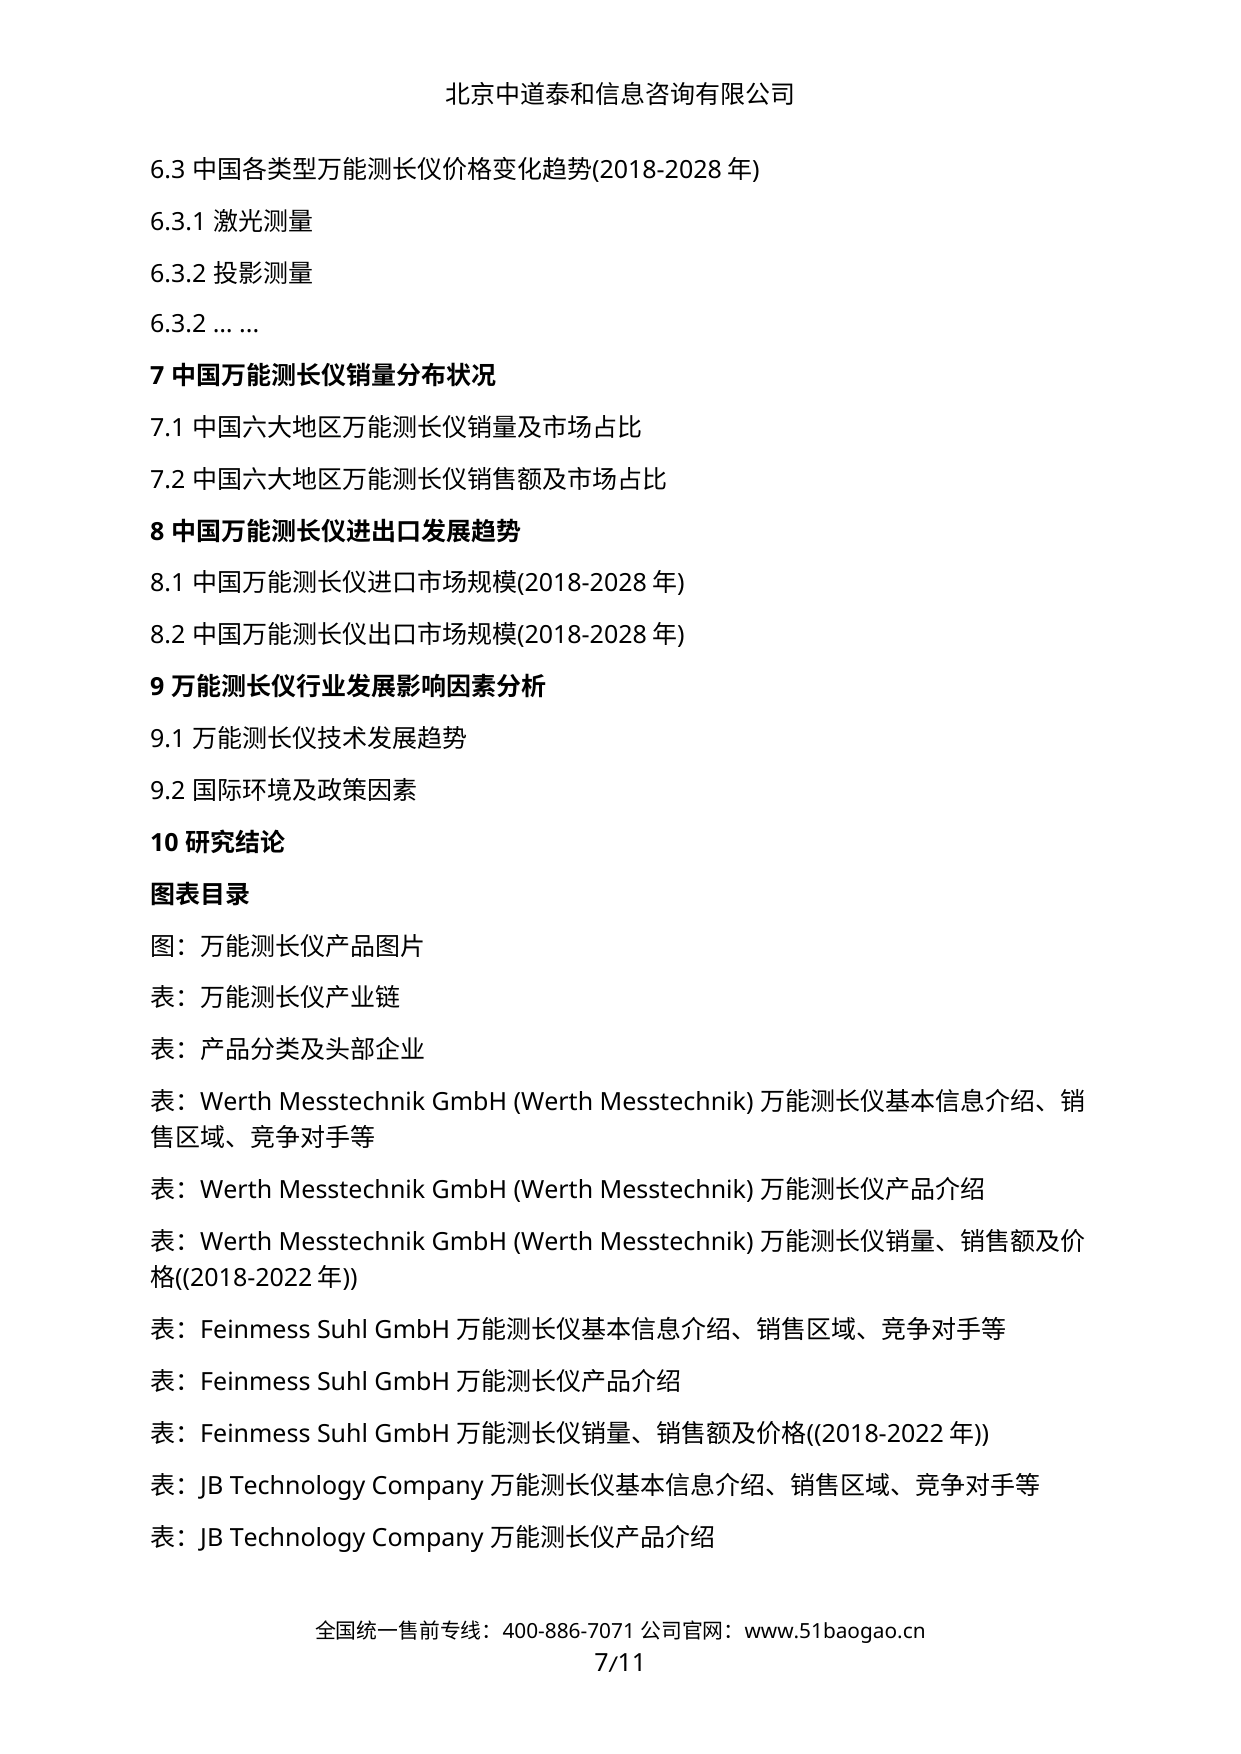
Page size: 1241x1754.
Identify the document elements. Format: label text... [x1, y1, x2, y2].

text 6.3.2 投影测量 [150, 254, 1090, 290]
text 图：万能测长仪产品图片 [150, 926, 1090, 962]
text 表：Feinmess Suhl GmbH 万能测长仪销量、销售额及价格((2018-2022年)) [150, 1413, 1090, 1450]
text 表：Werth Messtechnik GmbH (Werth Messtechnik) 万能测长仪销量、销售额及价格((2018-2022年)) [150, 1222, 1090, 1294]
text 6.3 中国各类型万能测长仪价格变化趋势(2018-2028年) [150, 150, 1090, 186]
text 表：产品分类及头部企业 [150, 1030, 1090, 1066]
text 7.2 中国六大地区万能测长仪销售额及市场占比 [150, 459, 1090, 495]
text 7.1 中国六大地区万能测长仪销量及市场占比 [150, 407, 1090, 443]
text 9 万能测长仪行业发展影响因素分析 [150, 667, 1090, 703]
text 8 中国万能测长仪进出口发展趋势 [150, 511, 1090, 547]
text 9.2 国际环境及政策因素 [150, 770, 1090, 807]
text 表：Feinmess Suhl GmbH 万能测长仪基本信息介绍、销售区域、竞争对手等 [150, 1310, 1090, 1346]
text 10 研究结论 [150, 822, 1090, 858]
text 8.1 中国万能测长仪进口市场规模(2018-2028年) [150, 563, 1090, 599]
text 表：万能测长仪产业链 [150, 978, 1090, 1014]
text 表：JB Technology Company 万能测长仪基本信息介绍、销售区域、竞争对手等 [150, 1465, 1090, 1502]
text 表：Feinmess Suhl GmbH 万能测长仪产品介绍 [150, 1362, 1090, 1398]
text 6.3.2 … ... [150, 306, 1090, 340]
text 6.3.1 激光测量 [150, 202, 1090, 238]
text 表：JB Technology Company 万能测长仪产品介绍 [150, 1517, 1090, 1553]
text 表：Werth Messtechnik GmbH (Werth Messtechnik) 万能测长仪基本信息介绍、销售区域、竞争对手等 [150, 1082, 1090, 1154]
text 图表目录 [150, 874, 1090, 910]
text 8.2 中国万能测长仪出口市场规模(2018-2028年) [150, 615, 1090, 651]
text 7 中国万能测长仪销量分布状况 [150, 355, 1090, 392]
text 9.1 万能测长仪技术发展趋势 [150, 718, 1090, 755]
text 表：Werth Messtechnik GmbH (Werth Messtechnik) 万能测长仪产品介绍 [150, 1170, 1090, 1206]
